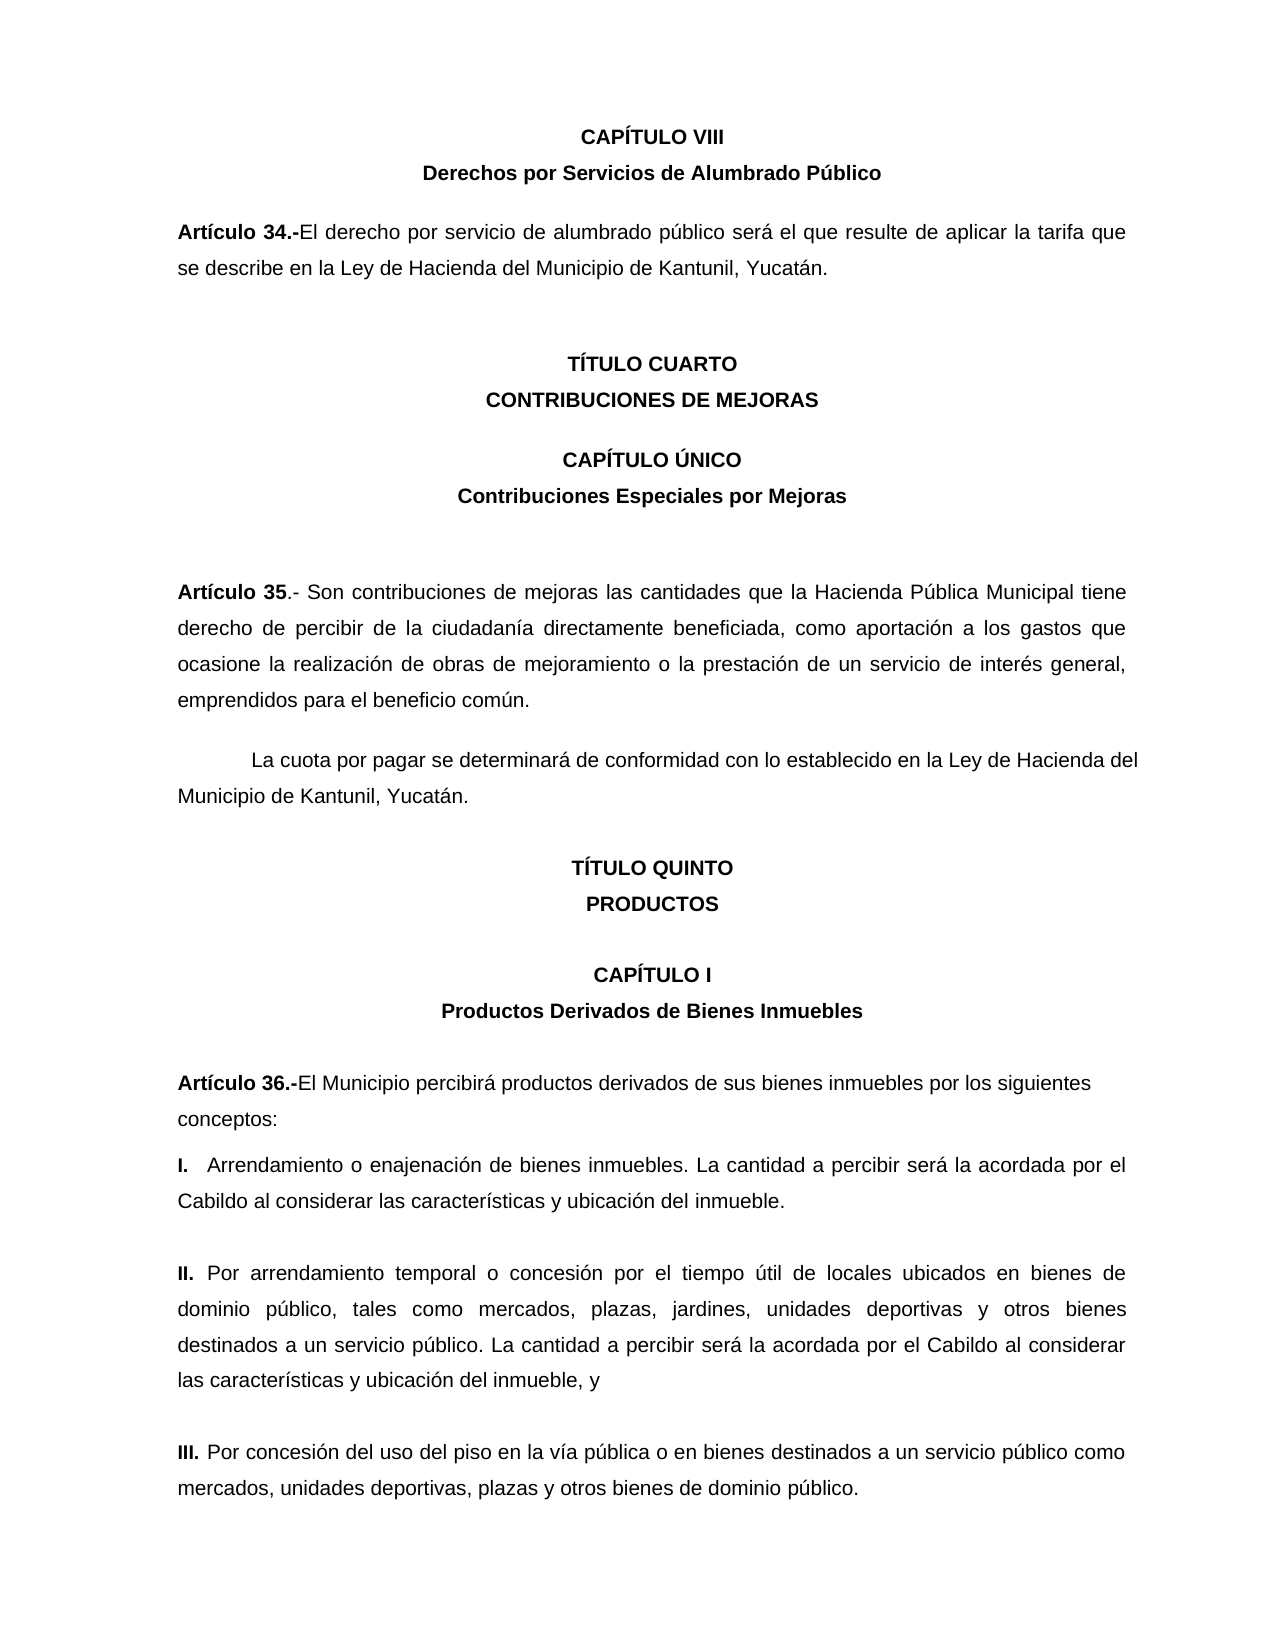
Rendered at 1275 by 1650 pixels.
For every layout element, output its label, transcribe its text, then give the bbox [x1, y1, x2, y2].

text Productos Derivados de Bienes Inmuebles [273, 999, 1031, 1023]
text Artículo 36.-El Municipio percibirá productos derivados de sus bienes inmuebles por los siguientes conceptos: [177, 1071, 1139, 1131]
subtitle CAPÍTULO VIII [485, 124, 819, 148]
list Arrendamiento o enajenación de bienes inmuebles. La cantidad a percibir será la acordada por el Cabildo al considerar las características y ubicación del inmueble. [177, 1153, 1128, 1213]
text Artículo 35.- Son contribuciones de mejoras las cantidades que la Hacienda Pública Municipal tiene derecho de percibir de la ciudadanía directamente beneficiada, como aportación a los gastos que ocasione la realización de obras de mejoramiento o la prestación de un servicio de interés general, emprendidos para el beneficio común. [177, 580, 1128, 711]
text CAPÍTULO ÚNICO [485, 448, 819, 472]
list Por concesión del uso del piso en la vía pública o en bienes destinados a un servicio público como mercados, unidades deportivas, plazas y otros bienes de dominio público. [177, 1440, 1128, 1500]
text La cuota por pagar se determinará de conformidad con lo establecido en la Ley de Hacienda del Municipio de Kantunil, Yucatán. [177, 747, 1139, 807]
text Contribuciones Especiales por Mejoras [273, 484, 1031, 508]
list Por arrendamiento temporal o concesión por el tiempo útil de locales ubicados en bienes de dominio público, tales como mercados, plazas, jardines, unidades deportivas y otros bienes destinados a un servicio público. La cantidad a percibir será la acordada por el Cabildo al considerar las características y ubicación del inmueble, y [177, 1261, 1128, 1392]
text Artículo 34.-El derecho por servicio de alumbrado público será el que resulte de aplicar la tarifa que se describe en la Ley de Hacienda del Municipio de Kantunil, Yucatán. [177, 220, 1128, 280]
text Derechos por Servicios de Alumbrado Público [273, 160, 1031, 184]
text CAPÍTULO I [485, 963, 819, 987]
subtitle TÍTULO QUINTO PRODUCTOS [561, 855, 744, 915]
subtitle TÍTULO CUARTO CONTRIBUCIONES DE MEJORAS [485, 352, 819, 412]
